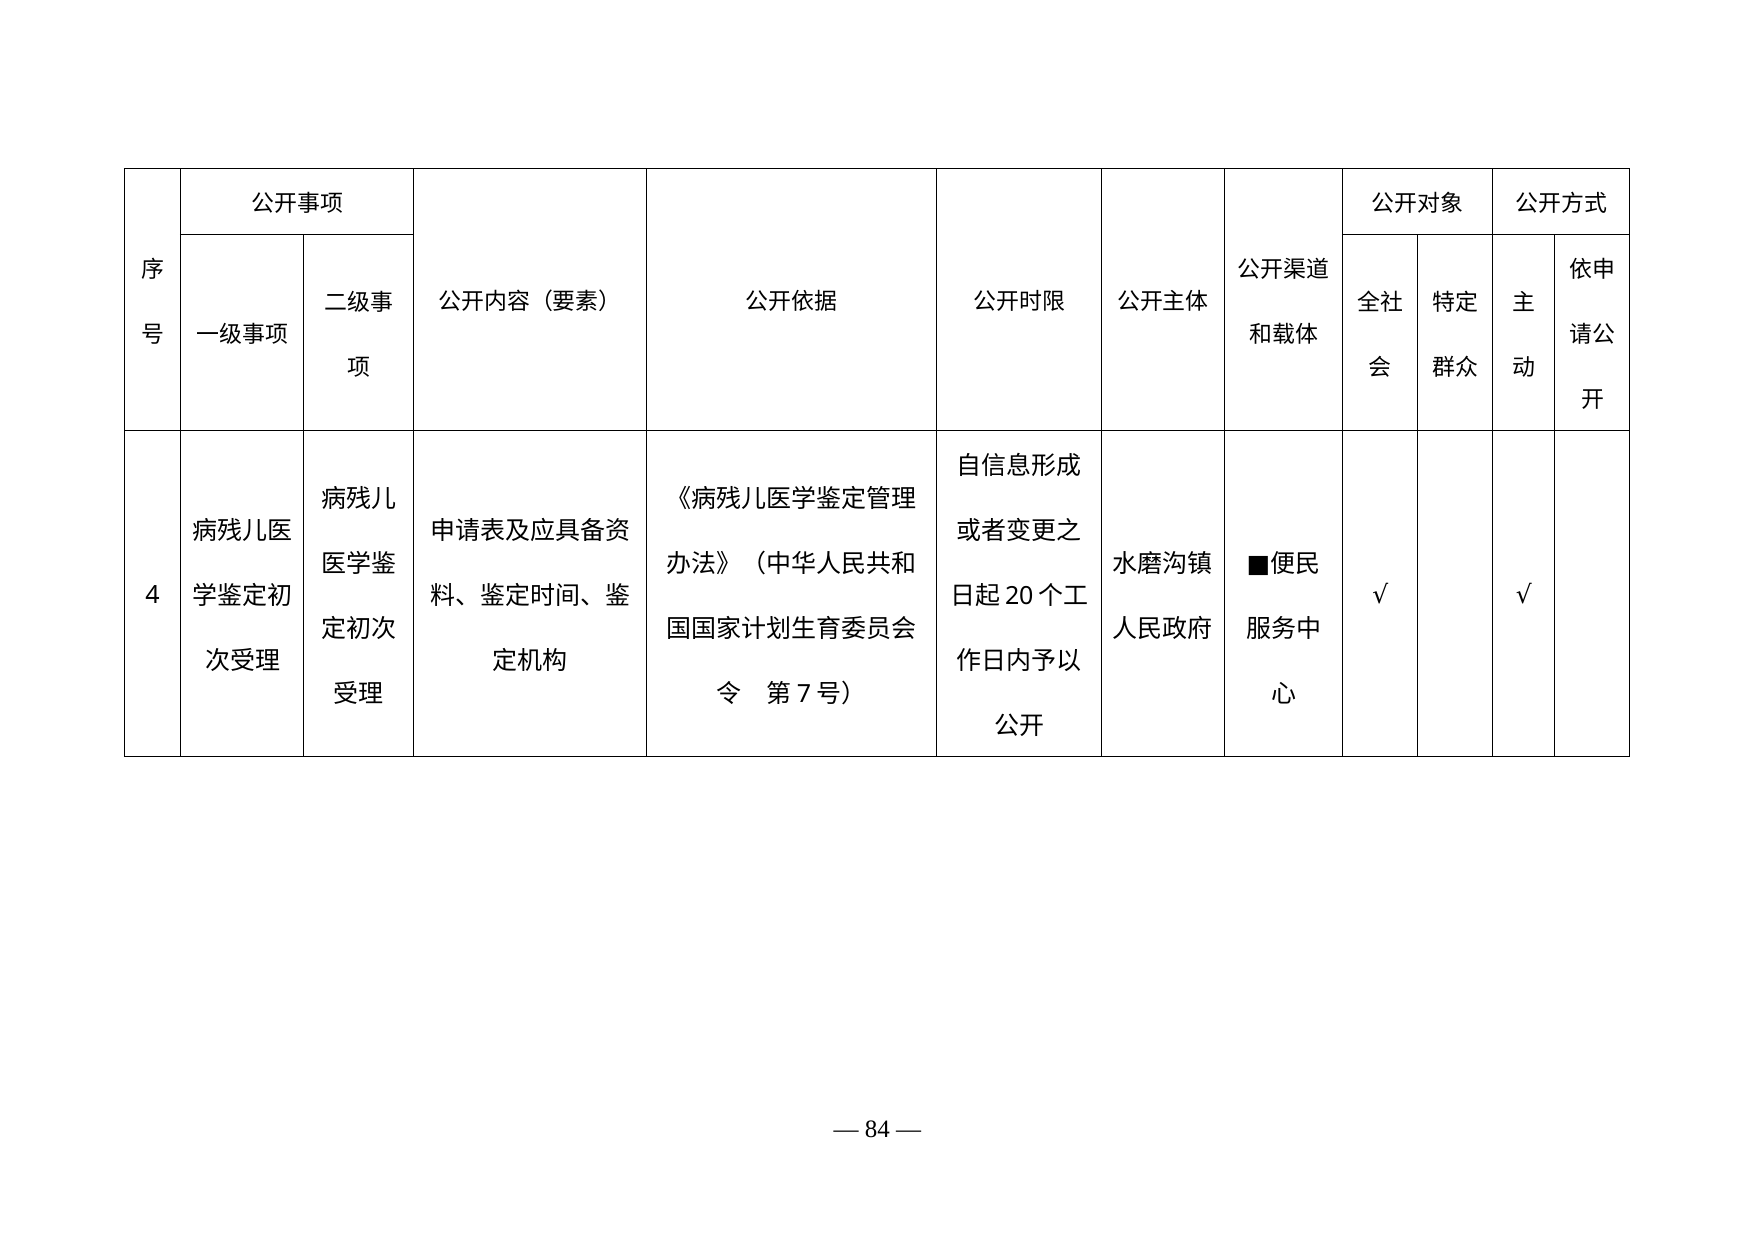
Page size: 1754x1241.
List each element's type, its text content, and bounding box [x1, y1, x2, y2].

table_cell 依申请公开 [1555, 235, 1629, 430]
table_cell 全社会 [1343, 235, 1417, 430]
table_cell 特定群众 [1418, 235, 1492, 430]
table_cell 水磨沟镇人民政府 [1102, 431, 1224, 756]
table_cell 病残儿医学鉴定初次受理 [304, 431, 413, 756]
table_header 序号 [125, 169, 180, 430]
table_cell 自信息形成或者变更之日起20个工作日内予以公开 [937, 431, 1101, 756]
table_header 公开对象 [1343, 169, 1492, 234]
table_header 公开依据 [647, 169, 936, 430]
table_cell 《病残儿医学鉴定管理办法》（中华人民共和国国家计划生育委员会令 第7号） [647, 431, 936, 756]
table_cell √ [1343, 431, 1417, 756]
table_header 公开主体 [1102, 169, 1224, 430]
table_header 公开事项 [181, 169, 413, 234]
table_header 公开时限 [937, 169, 1101, 430]
table_cell √ [1493, 431, 1554, 756]
table_cell 二级事项 [304, 235, 413, 430]
table_cell [1418, 431, 1492, 756]
table_cell [1555, 431, 1629, 756]
table_header 公开渠道和载体 [1225, 169, 1342, 430]
table_cell 一级事项 [181, 235, 303, 430]
table_cell ■便民服务中心 [1225, 431, 1342, 756]
table_cell 病残儿医学鉴定初次受理 [181, 431, 303, 756]
table_cell 4 [125, 431, 180, 756]
table_cell 申请表及应具备资料、鉴定时间、鉴定机构 [414, 431, 646, 756]
table_header 公开内容（要素） [414, 169, 646, 430]
table_cell 主动 [1493, 235, 1554, 430]
table_header 公开方式 [1493, 169, 1629, 234]
